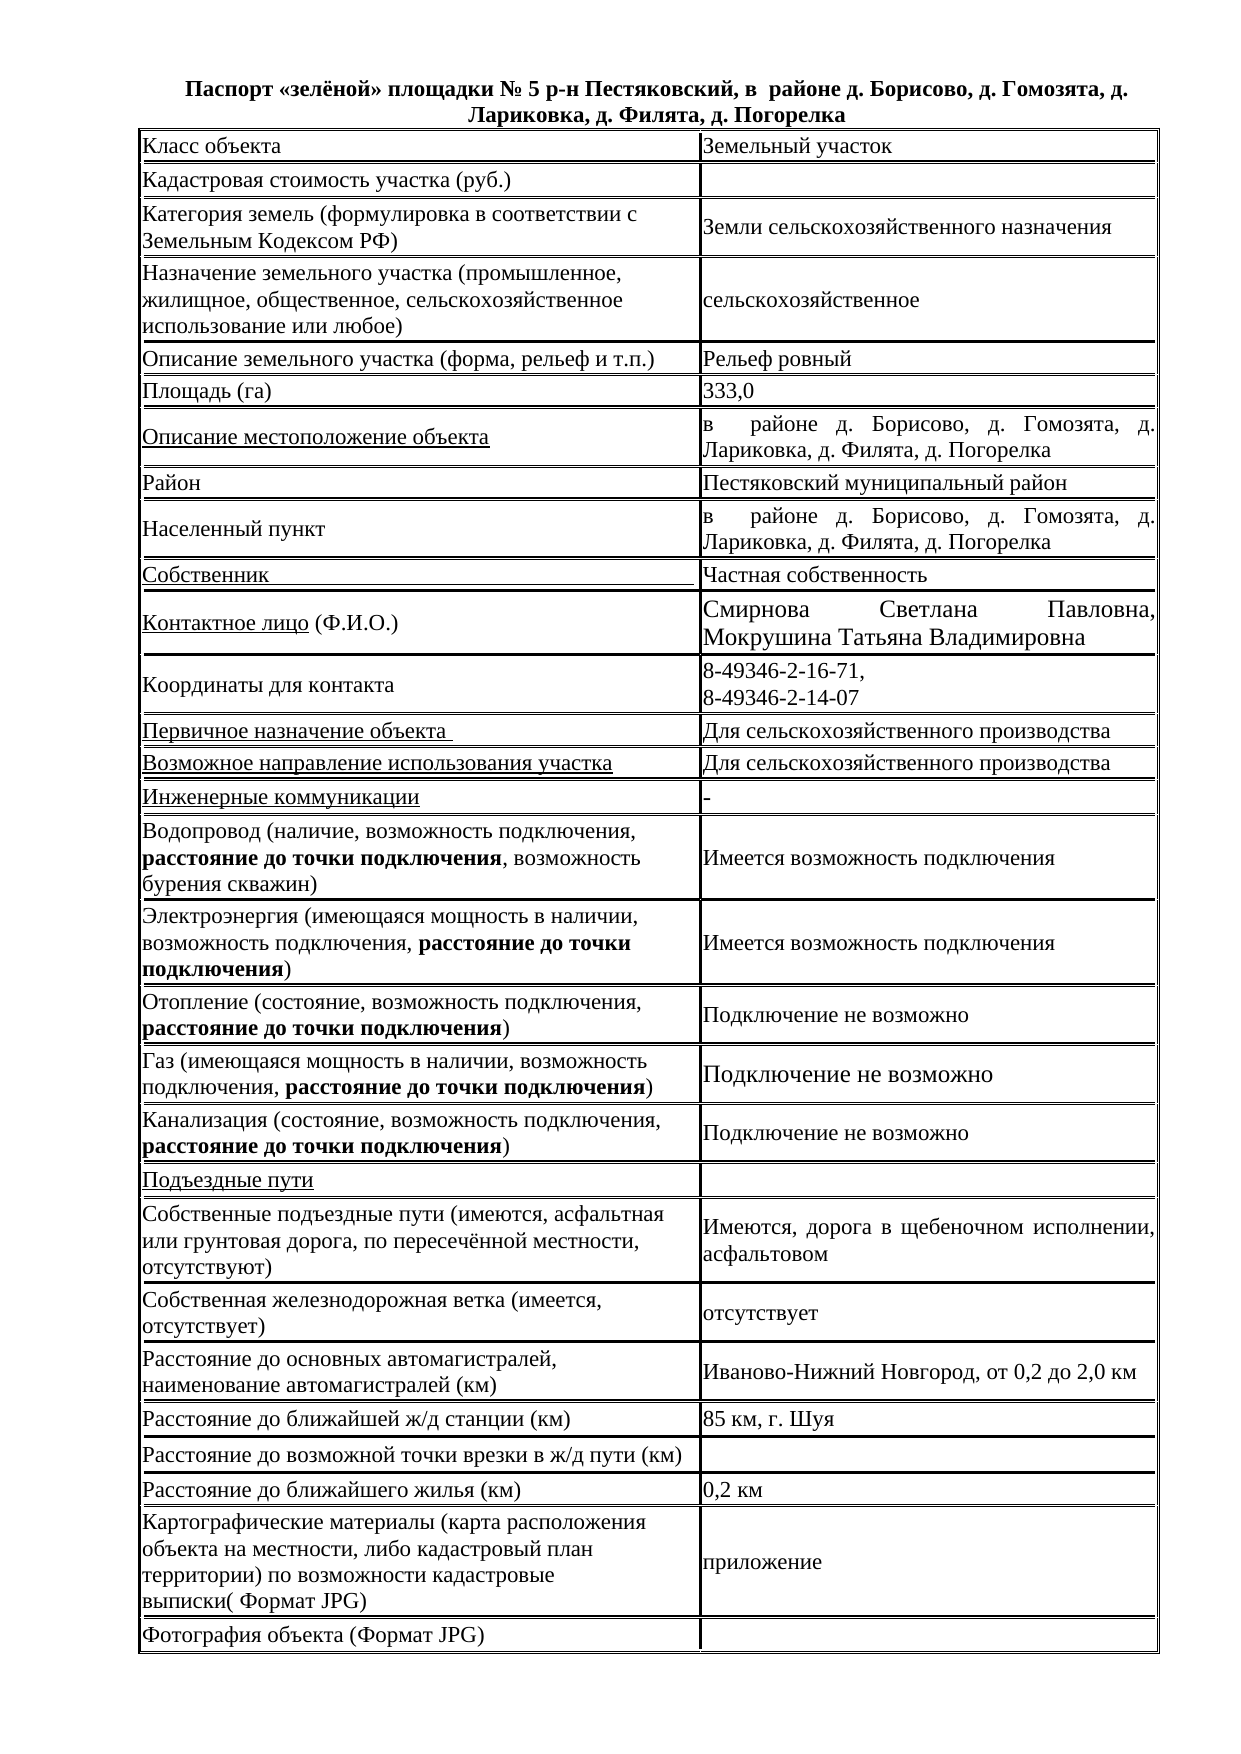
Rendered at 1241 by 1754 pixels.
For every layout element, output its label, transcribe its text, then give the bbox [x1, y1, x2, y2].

table_cell отсутствует [702, 1281, 1157, 1340]
table_header Земельный участок [700, 131, 1157, 160]
table_cell Иваново-Нижний Новгород, от 0,2 до 2,0 км [702, 1340, 1157, 1399]
table_cell Подключение не возможно [702, 1101, 1157, 1160]
table_cell Подъездные пути [141, 1160, 699, 1196]
table_cell Описание местоположение объекта [141, 405, 699, 464]
table_cell Категория земель (формулировка в соответствии с Земельным Кодексом РФ) [140, 196, 700, 254]
table_cell Для сельскохозяйственного производства [702, 745, 1157, 777]
table_cell Инженерные коммуникации [141, 777, 699, 812]
table_cell Смирнова Светлана Павловна, Мокрушина Татьяна Владимировна [702, 589, 1157, 653]
table_cell Площадь (га) [140, 373, 700, 405]
table_cell Рельеф ровный [702, 340, 1157, 373]
table_cell Имеются, дорога в щебеночном исполнении, асфальтовом [700, 1196, 1158, 1281]
table_cell [702, 1435, 1157, 1471]
table_cell Назначение земельного участка (промышленное, жилищное, общественное, сельскохозяйственное использование или любое) [141, 255, 699, 340]
table_cell Имеется возможность подключения [702, 898, 1158, 983]
table_cell Расстояние до ближайшего жилья (км) [141, 1471, 699, 1504]
table_cell Газ (имеющаяся мощность в наличии, возможность подключения, расстояние до точки подключения) [141, 1042, 699, 1101]
table_cell Расстояние до ближайшей ж/д станции (км) [141, 1399, 699, 1435]
table_cell приложение [700, 1504, 1158, 1615]
text Паспорт «зелёной» площадки № 5 р-н Пестяковский, в районе д. Борисово, д. Гомозята, д. Лариковка, д. Филята, д. Погорелка [149, 75, 1165, 128]
table_cell Пестяковский муниципальный район [702, 465, 1157, 497]
table_cell Канализация (состояние, возможность подключения, расстояние до точки подключения) [141, 1101, 699, 1160]
table_cell Фотография объекта (Формат JPG) [141, 1615, 700, 1651]
table_cell - [702, 777, 1157, 812]
table_cell в районе д. Борисово, д. Гомозята, д. Лариковка, д. Филята, д. Погорелка [702, 497, 1157, 556]
table_cell в районе д. Борисово, д. Гомозята, д. Лариковка, д. Филята, д. Погорелка [702, 405, 1157, 464]
table_cell Отопление (состояние, возможность подключения, расстояние до точки подключения) [141, 983, 699, 1042]
table_cell Описание земельного участка (форма, рельеф и т.п.) [141, 340, 699, 373]
table_cell Для сельскохозяйственного производства [700, 712, 1158, 744]
table_cell Координаты для контакта [140, 653, 699, 712]
table_cell 333,0 [700, 373, 1158, 405]
table_cell Электроэнергия (имеющаяся мощность в наличии, возможность подключения, расстояние до точки подключения) [140, 898, 699, 983]
table_cell Частная собственность [702, 556, 1157, 589]
table_cell [702, 160, 1157, 196]
table_cell Контактное лицо (Ф.И.О.) [141, 589, 699, 653]
table_cell Расстояние до возможной точки врезки в ж/д пути (км) [141, 1435, 699, 1471]
table_cell 8-49346-2-16-71, 8-49346-2-14-07 [702, 653, 1158, 712]
table_cell 85 км, г. Шуя [702, 1399, 1157, 1435]
table_cell Собственные подъездные пути (имеются, асфальтная или грунтовая дорога, по пересечённой местности, отсутствуют) [140, 1196, 700, 1281]
table_cell [700, 1615, 1157, 1651]
table_cell Первичное назначение объекта [140, 712, 700, 744]
table_cell Собственник [141, 556, 699, 589]
table_cell Подключение не возможно [702, 1042, 1157, 1101]
table_cell Район [141, 465, 699, 497]
table_cell [702, 1160, 1157, 1196]
table_cell 0,2 км [702, 1471, 1157, 1504]
table_cell Картографические материалы (карта расположения объекта на местности, либо кадастровый план территории) по возможности кадастровые выписки( Формат JPG) [140, 1504, 700, 1615]
table_cell Населенный пункт [141, 497, 699, 556]
table_cell сельскохозяйственное [702, 255, 1157, 340]
table_cell Имеется возможность подключения [702, 813, 1157, 898]
table_cell Расстояние до основных автомагистралей, наименование автомагистралей (км) [141, 1340, 699, 1399]
table_cell Собственная железнодорожная ветка (имеется, отсутствует) [141, 1281, 699, 1340]
table_cell Водопровод (наличие, возможность подключения, расстояние до точки подключения, возможность бурения скважин) [141, 813, 699, 898]
table_cell Земли сельскохозяйственного назначения [700, 196, 1158, 254]
table_cell Возможное направление использования участка [141, 745, 699, 777]
table_cell Подключение не возможно [702, 983, 1157, 1042]
table_header Класс объекта [141, 131, 700, 160]
table_cell Кадастровая стоимость участка (руб.) [141, 160, 699, 196]
